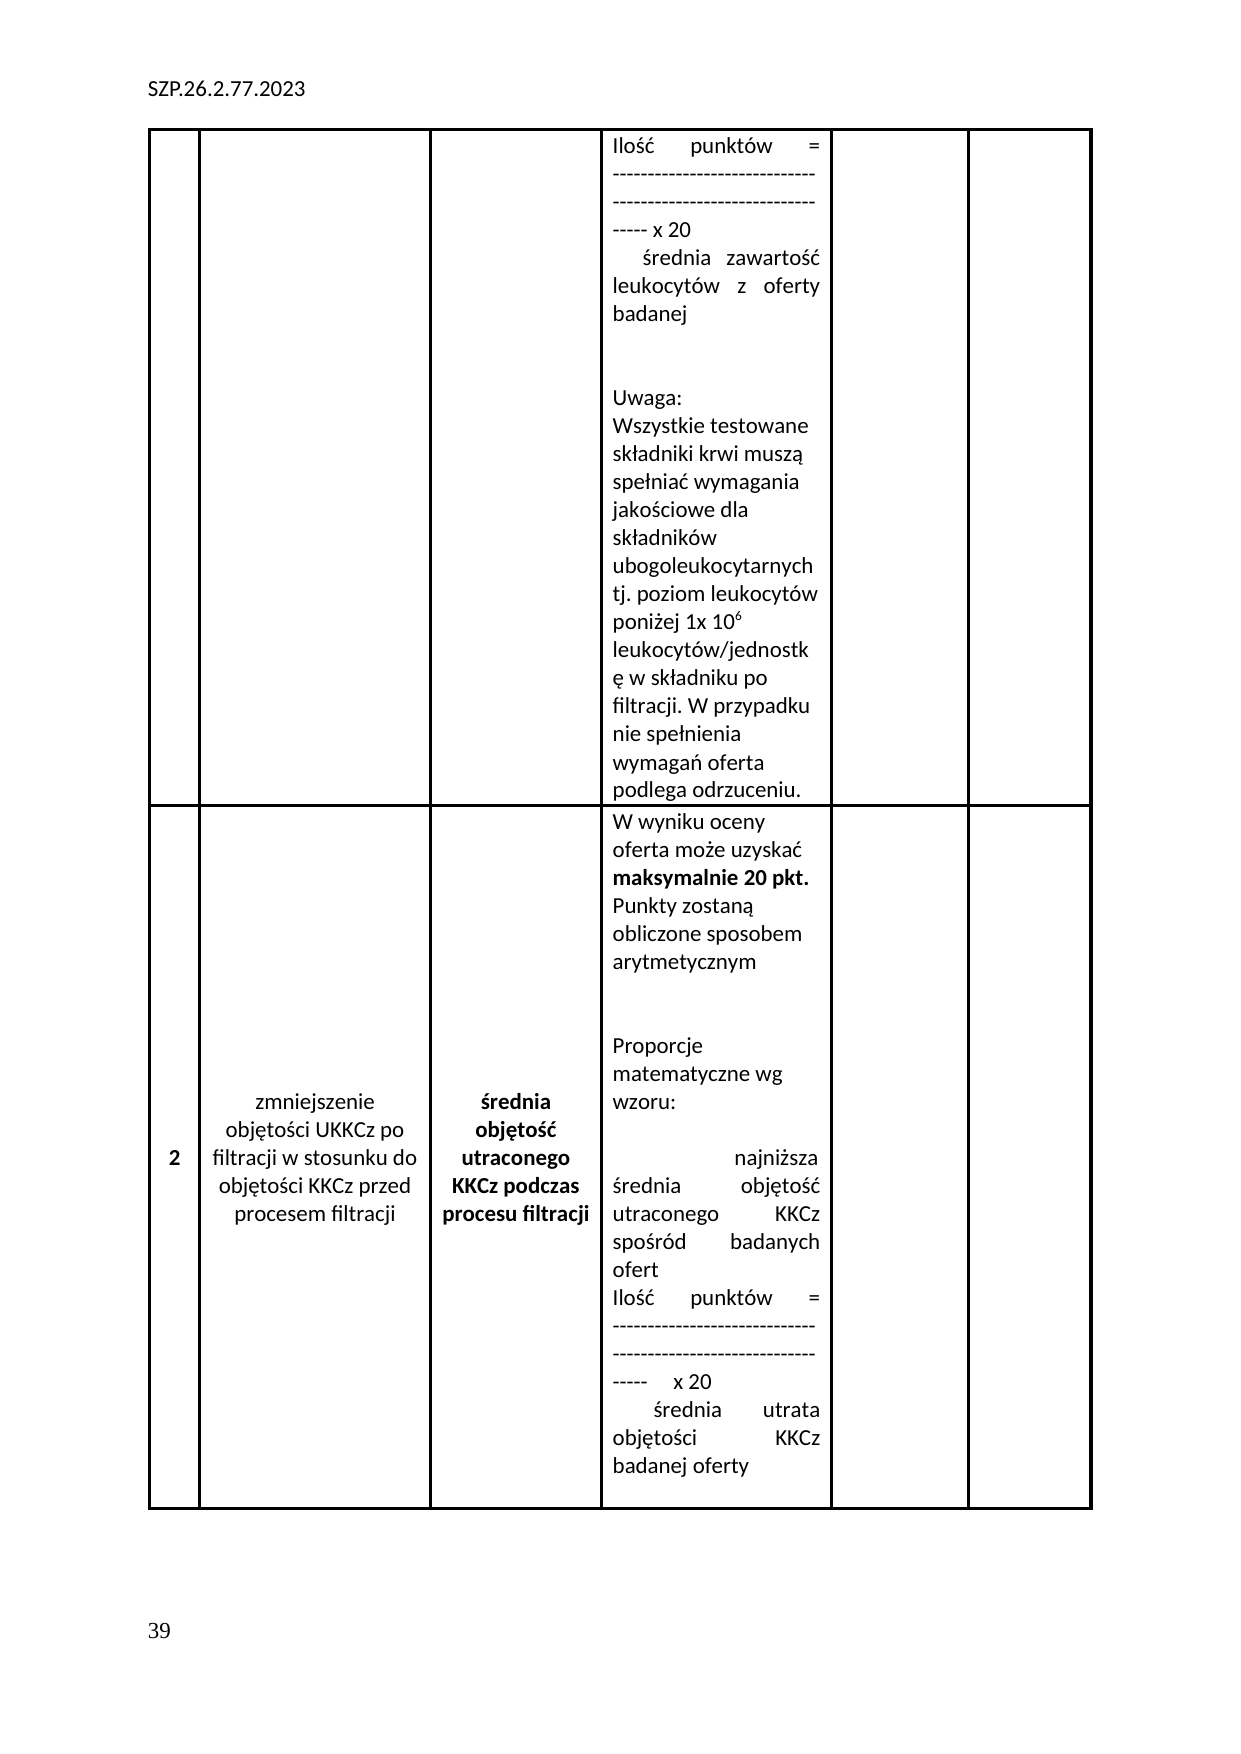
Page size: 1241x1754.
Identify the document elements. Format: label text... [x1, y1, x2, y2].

table_cell W wyniku oceny oferta może uzyskać maksymalnie 20 pkt. Punkty zostaną obliczone sposobem arytmetycznym Proporcje matematyczne wg wzoru: najniższa średnia objętość utraconego KKCz spośród badanych ofert Ilość punktów = --------------------------------------------------------------- x 20 średnia utrata objętości KKCz badanej oferty [603, 807, 830, 1507]
table_cell [970, 131, 1089, 804]
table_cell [603, 131, 830, 804]
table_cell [432, 131, 600, 804]
table_cell 2 [151, 807, 198, 1507]
table_cell [833, 131, 967, 804]
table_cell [201, 131, 429, 804]
table_cell średnia objętość utraconego KKCz podczas procesu filtracji [432, 807, 600, 1507]
table_cell [970, 807, 1089, 1507]
table_cell zmniejszenie objętości UKKCz po filtracji w stosunku do objętości KKCz przed procesem filtracji [201, 807, 429, 1507]
table_cell [833, 807, 967, 1507]
table_cell 1 [151, 131, 198, 804]
